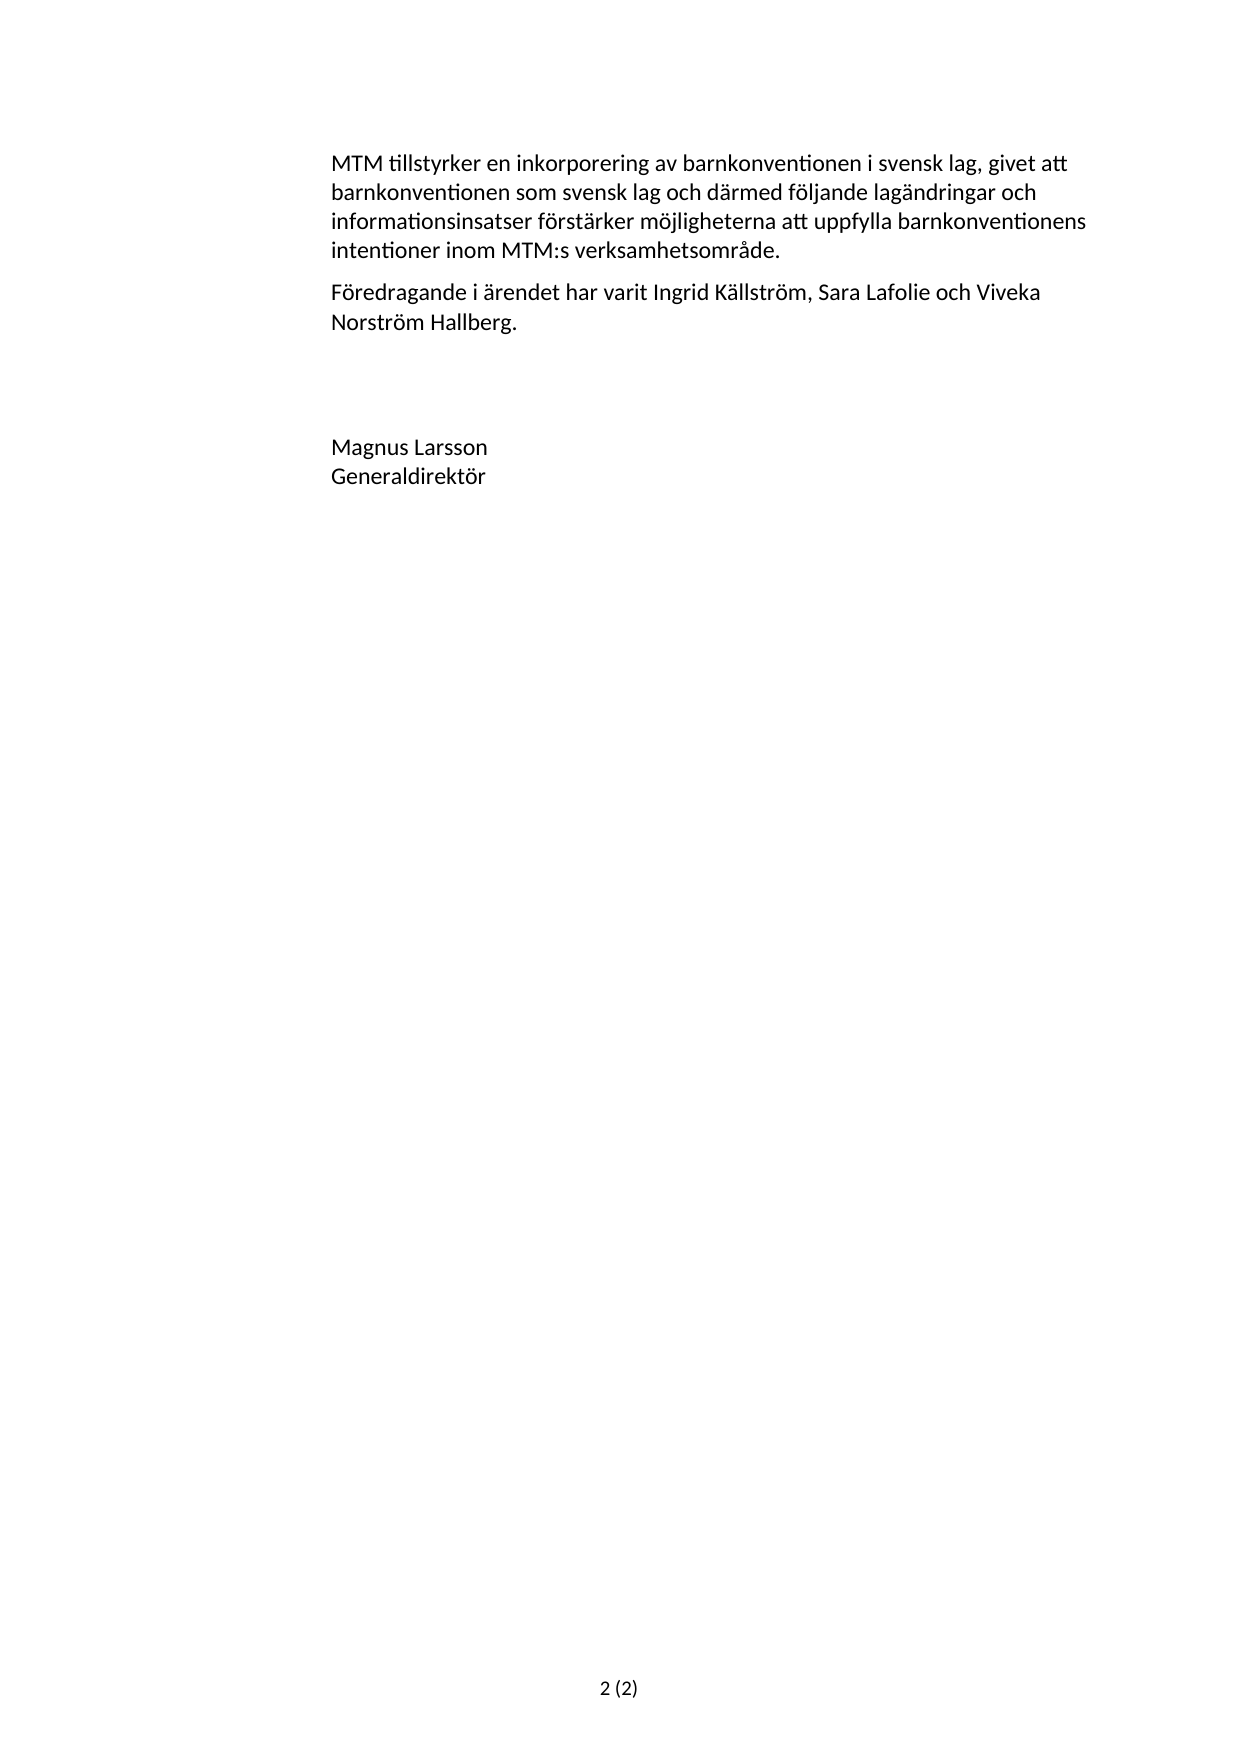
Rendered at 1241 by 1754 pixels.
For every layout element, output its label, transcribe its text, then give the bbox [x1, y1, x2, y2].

text Magnus Larsson Generaldirektör [331, 432, 1122, 490]
text MTM tillstyrker en inkorporering av barnkonventionen i svensk lag, givet att barnkonventionen som svensk lag och därmed följande lagändringar och informationsinsatser förstärker möjligheterna att uppfylla barnkonventionens intentioner inom MTM:s verksamhetsområde. [331, 148, 1122, 265]
text Föredragande i ärendet har varit Ingrid Källström, Sara Lafolie och Viveka Norström Hallberg. [331, 277, 1122, 336]
